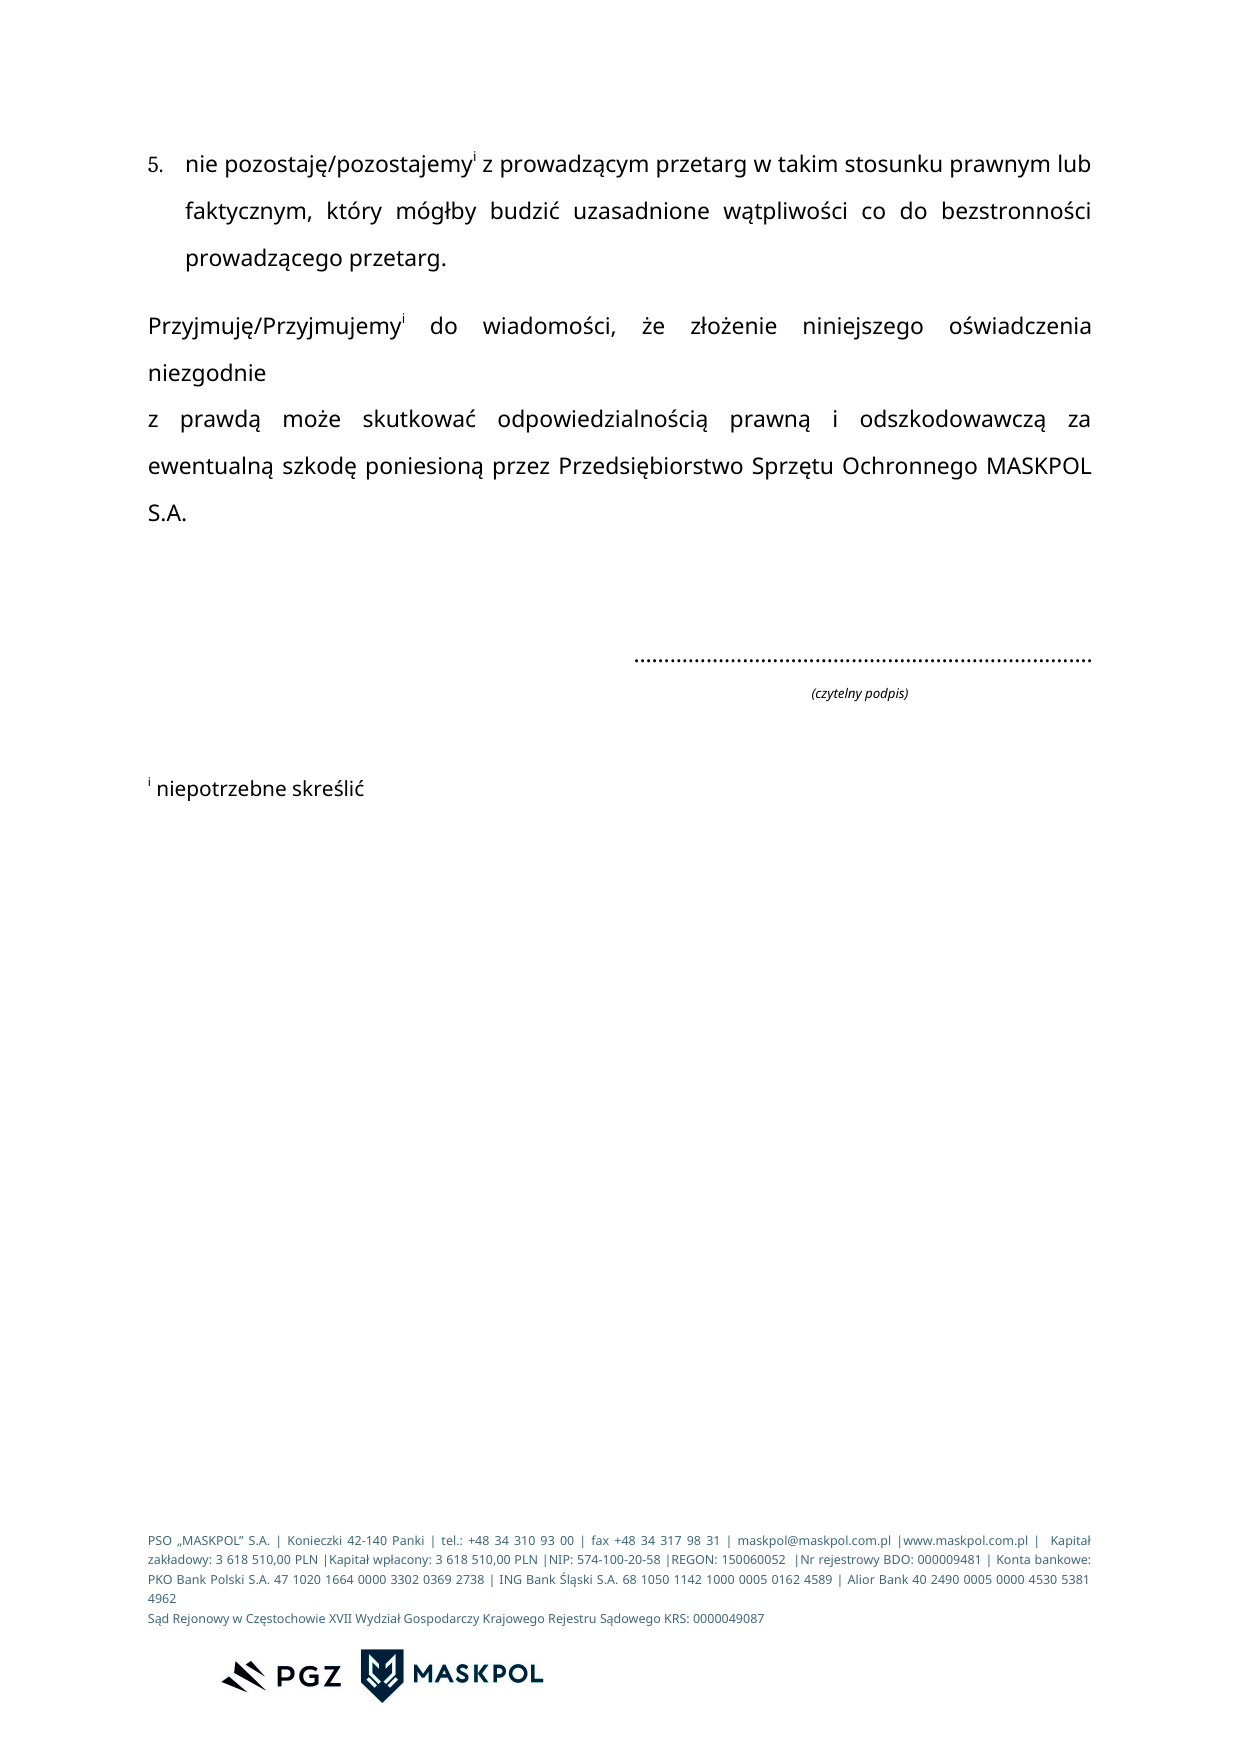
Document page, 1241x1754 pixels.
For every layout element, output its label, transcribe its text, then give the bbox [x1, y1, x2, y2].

text (czytelny podpis) [738, 684, 1092, 716]
text …………………………………………………………………. [148, 638, 1092, 669]
text Przyjmuję/Przyjmujemyi do wiadomości, że złożenie niniejszego oświadczenia niezgodnie z prawdą może skutkować odpowiedzialnością prawną i odszkodowawczą za ewentualną szkodę poniesioną przez Przedsiębiorstwo Sprzętu Ochronnego MASKPOL S.A. [148, 309, 1092, 528]
list nie pozostaję/pozostajemyi z prowadzącym przetarg w takim stosunku prawnym lub faktycznym, który mógłby budzić uzasadnione wątpliwości co do bezstronności prowadzącego przetarg. [148, 148, 1092, 273]
text i niepotrzebne skreślić [148, 774, 1092, 802]
picture [221, 1649, 544, 1703]
